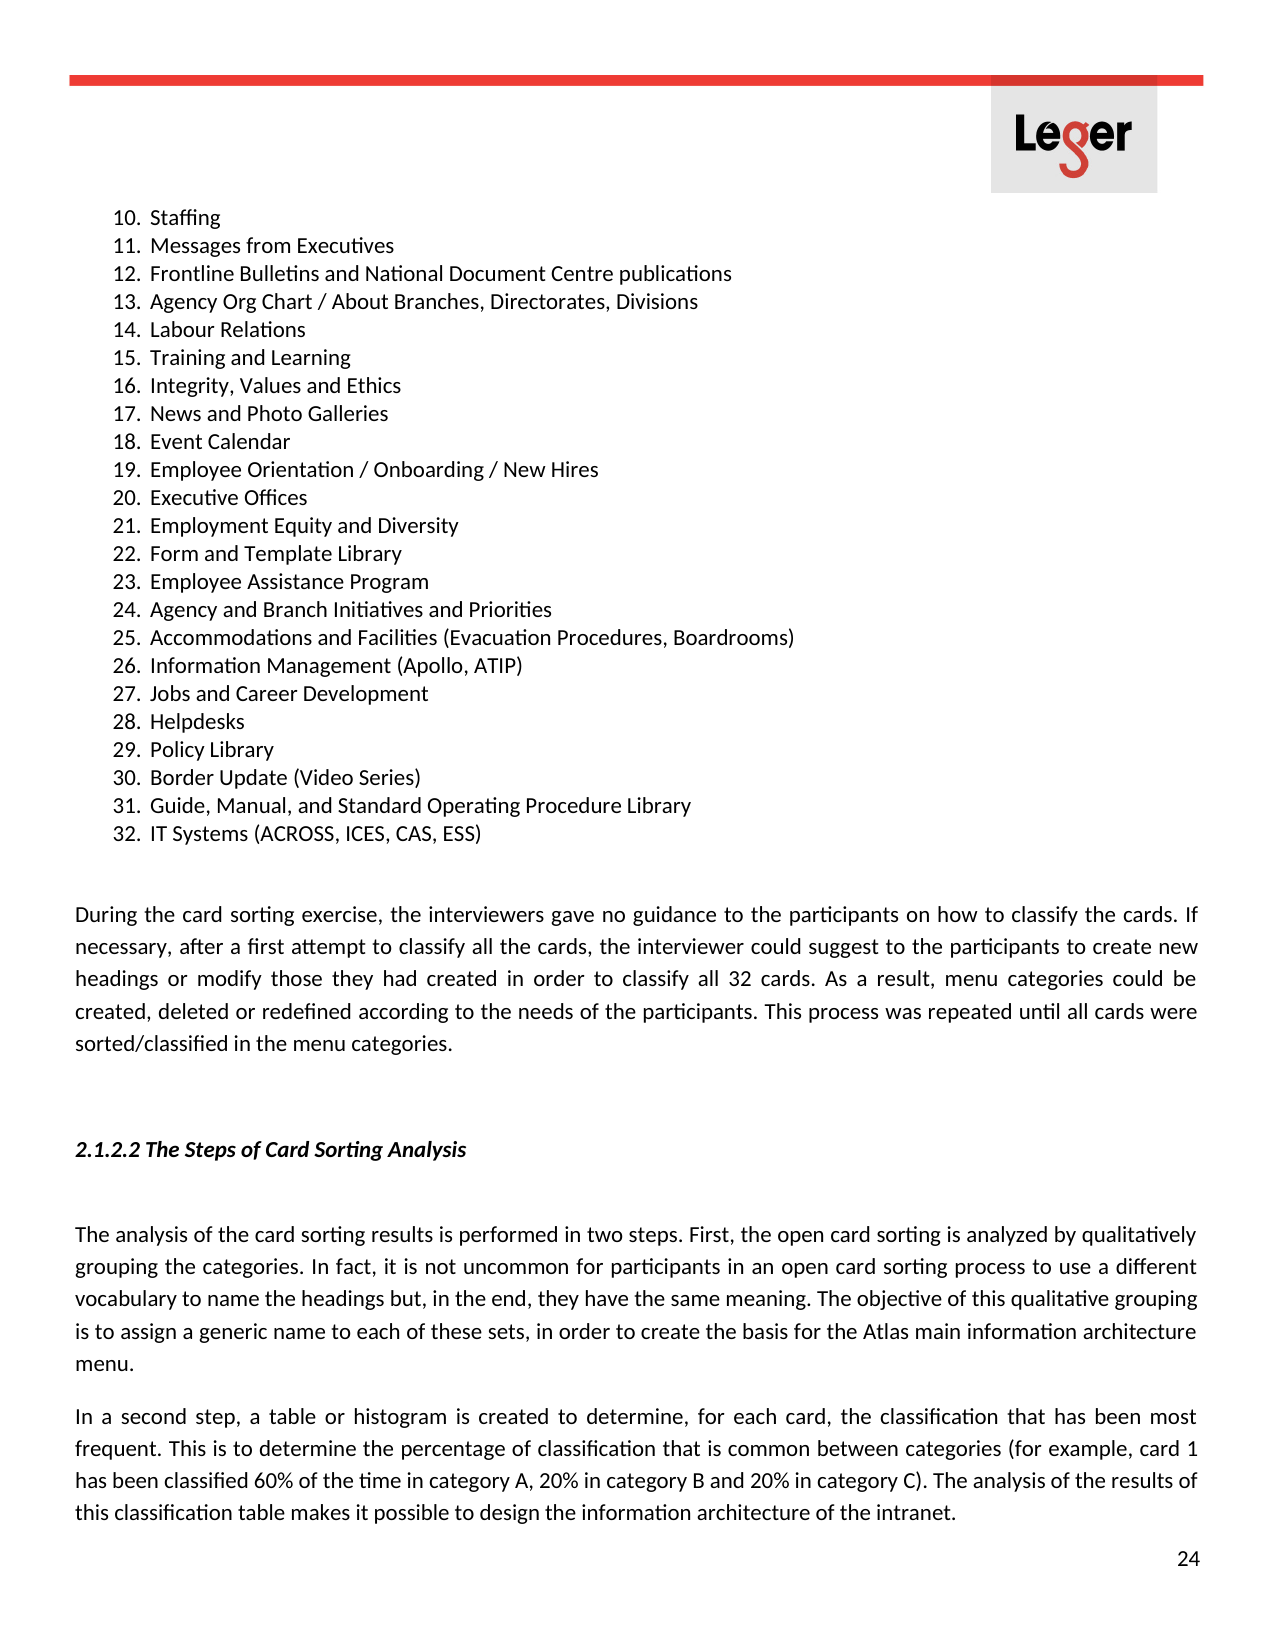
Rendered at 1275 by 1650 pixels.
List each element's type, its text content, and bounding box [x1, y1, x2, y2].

list Training and Learning [112, 343, 1200, 371]
list IT Systems (ACROSS, ICES, CAS, ESS) [112, 819, 1200, 847]
list Agency and Branch Initiatives and Priorities [112, 595, 1200, 623]
list Agency Org Chart / About Branches, Directorates, Divisions [112, 287, 1200, 315]
list News and Photo Galleries [112, 399, 1200, 427]
list Guide, Manual, and Standard Operating Procedure Library [112, 791, 1200, 819]
list Labour Relations [112, 315, 1200, 343]
list Form and Template Library [112, 539, 1200, 567]
list Accommodations and Facilities (Evacuation Procedures, Boardrooms) [112, 623, 1200, 651]
list Information Management (Apollo, ATIP) [112, 651, 1200, 679]
list Employee Orientation / Onboarding / New Hires [112, 455, 1200, 483]
list Executive Offices [112, 483, 1200, 511]
list Jobs and Career Development [112, 679, 1200, 707]
list Helpdesks [112, 707, 1200, 735]
text The analysis of the card sorting results is performed in two steps. First, the open card sorting is analyzed by qualitatively grouping the categories. In fact, it is not uncommon for participants in an open card sorting process to use a different vocabulary to name the headings but, in the end, they have the same meaning. The objective of this qualitative grouping is to assign a generic name to each of these sets, in order to create the basis for the Atlas main information architecture menu. [75, 1220, 1200, 1377]
text During the card sorting exercise, the interviewers gave no guidance to the participants on how to classify the cards. If necessary, after a first attempt to classify all the cards, the interviewer could suggest to the participants to create new headings or modify those they had created in order to classify all 32 cards. As a result, menu categories could be created, deleted or redefined according to the needs of the participants. This process was repeated until all cards were sorted/classified in the menu categories. [75, 900, 1200, 1057]
list Frontline Bulletins and National Document Centre publications [112, 259, 1200, 287]
list Messages from Executives [112, 231, 1200, 259]
subtitle 2.1.2.2 The Steps of Card Sorting Analysis [75, 1135, 1200, 1163]
text In a second step, a table or histogram is created to determine, for each card, the classification that has been most frequent. This is to determine the percentage of classification that is common between categories (for example, card 1 has been classified 60% of the time in category A, 20% in category B and 20% in category C). The analysis of the results of this classification table makes it possible to design the information architecture of the intranet. [75, 1402, 1200, 1527]
list Employee Assistance Program [112, 567, 1200, 595]
list Staffing [112, 203, 1200, 231]
list Integrity, Values and Ethics [112, 371, 1200, 399]
list Policy Library [112, 735, 1200, 763]
list Event Calendar [112, 427, 1200, 455]
picture [0, 75, 1275, 193]
list Employment Equity and Diversity [112, 511, 1200, 539]
list Border Update (Video Series) [112, 763, 1200, 791]
